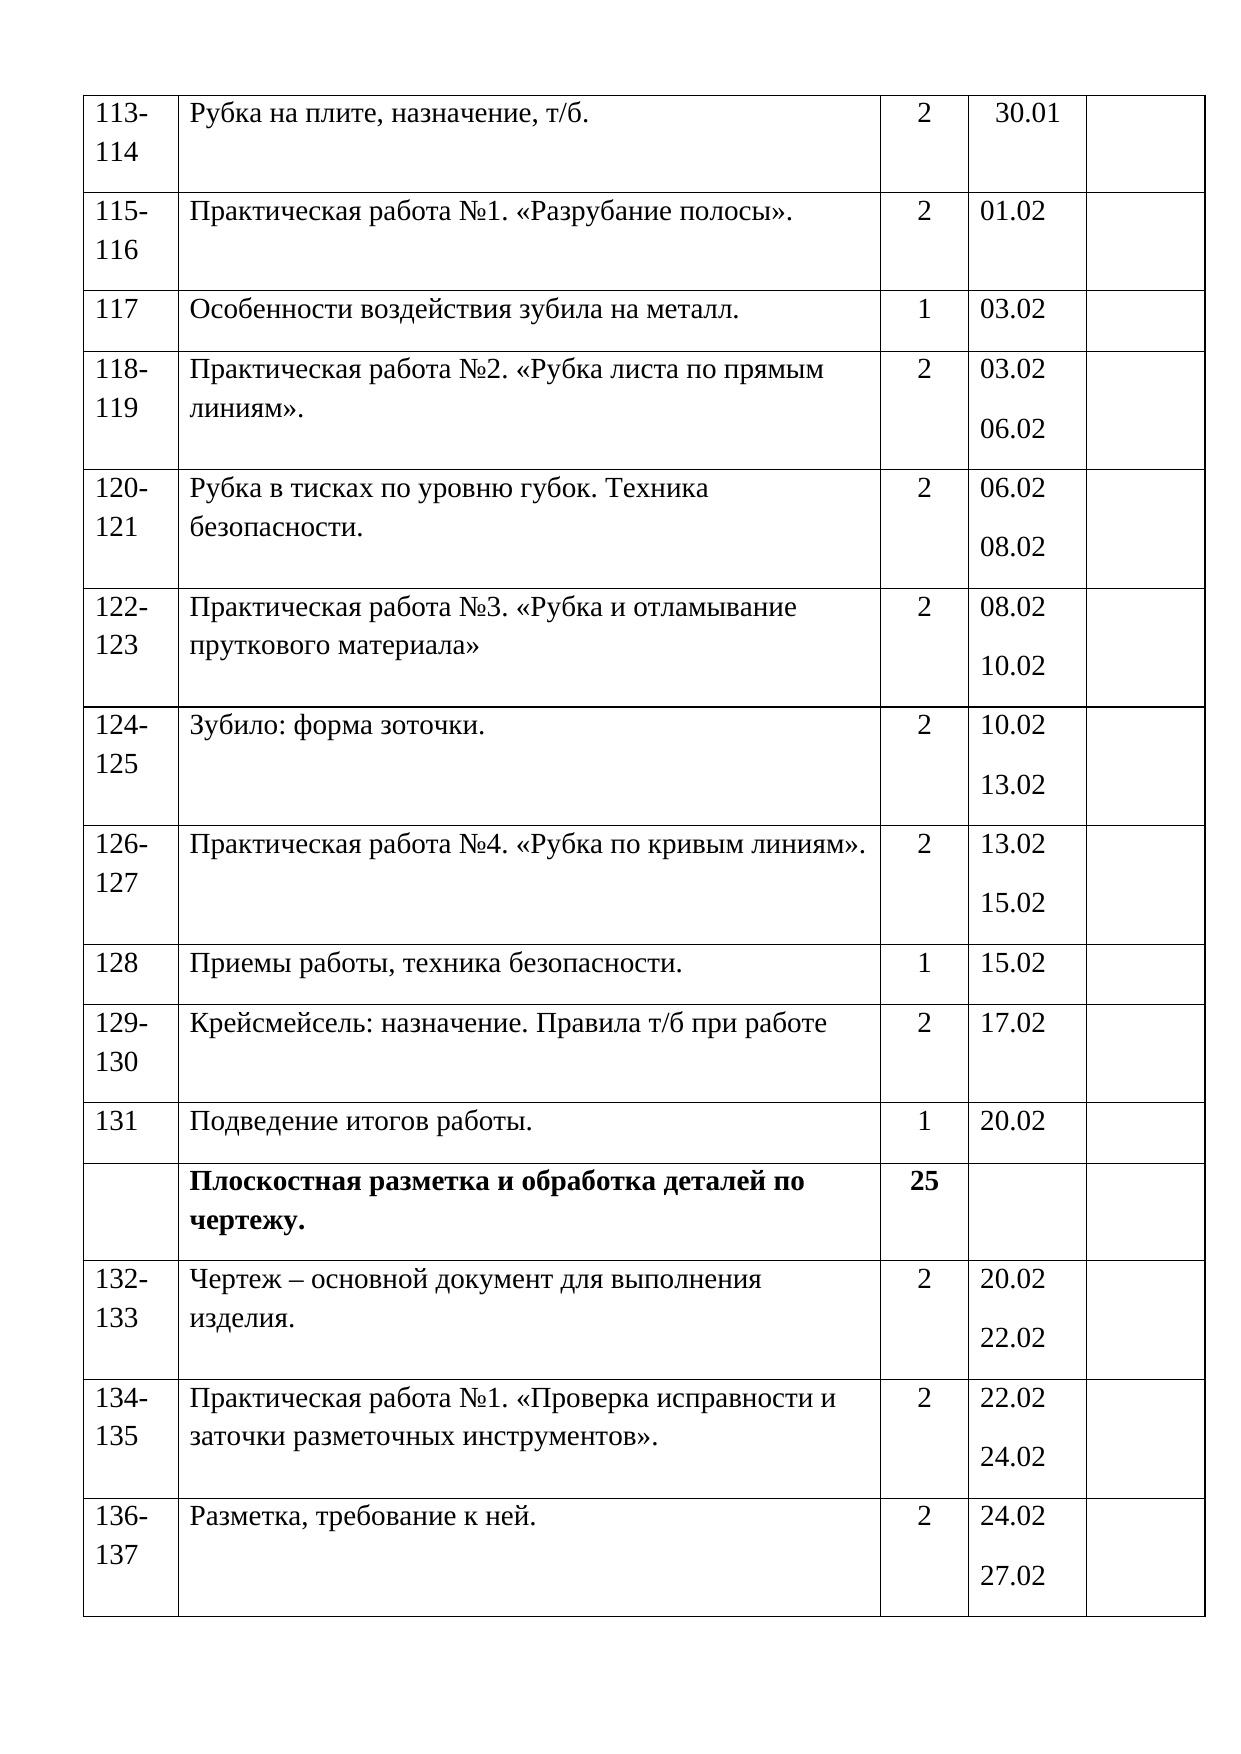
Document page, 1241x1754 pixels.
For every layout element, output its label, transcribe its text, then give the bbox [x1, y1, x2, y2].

table_cell 132-133 [84, 1261, 178, 1379]
table_cell 01.02 [969, 193, 1086, 290]
table_cell 122-123 [84, 589, 178, 706]
table_cell Подведение итогов работы. [179, 1103, 880, 1162]
table_cell [1087, 193, 1204, 290]
table_cell 124-125 [84, 708, 178, 825]
table_cell Разметка, требование к ней. [179, 1499, 880, 1616]
table_cell 1 [881, 945, 968, 1004]
table_cell 134-135 [84, 1380, 178, 1497]
table_cell 115-116 [84, 193, 178, 290]
table_cell 2 [881, 352, 968, 469]
table_cell [1087, 470, 1204, 588]
table_cell [1087, 945, 1204, 1004]
table_cell Зубило: форма зоточки. [179, 708, 880, 825]
table_cell [1087, 352, 1204, 469]
table_cell [1087, 1499, 1204, 1616]
table_cell 20.02 22.02 [969, 1261, 1086, 1379]
table_cell 13.02 15.02 [969, 826, 1086, 944]
table_cell [1087, 1261, 1204, 1379]
table_cell [1087, 291, 1204, 351]
table_cell 1 [881, 291, 968, 351]
table_cell 136-137 [84, 1499, 178, 1616]
table_cell Крейсмейсель: назначение. Правила т/б при работе [179, 1005, 880, 1102]
table_cell 2 [881, 1380, 968, 1497]
table_cell 24.02 27.02 [969, 1499, 1086, 1616]
table_cell 2 [881, 193, 968, 290]
table_cell 06.02 08.02 [969, 470, 1086, 588]
table_cell 126-127 [84, 826, 178, 944]
table_cell 131 [84, 1103, 178, 1162]
table_cell 128 [84, 945, 178, 1004]
table_cell 118-119 [84, 352, 178, 469]
table_cell 30.01 [969, 96, 1086, 192]
table_cell Практическая работа №1. «Проверка исправности и заточки разметочных инструментов». [179, 1380, 880, 1497]
table_cell Приемы работы, техника безопасности. [179, 945, 880, 1004]
table_cell 2 [881, 1005, 968, 1102]
table_cell 25 [881, 1164, 968, 1260]
table_cell [1087, 589, 1204, 706]
table_cell Рубка на плите, назначение, т/б. [179, 96, 880, 192]
table_cell [1087, 1380, 1204, 1497]
table_cell Чертеж – основной документ для выполнения изделия. [179, 1261, 880, 1379]
table_cell 120-121 [84, 470, 178, 588]
table_cell Плоскостная разметка и обработка деталей по чертежу. [179, 1164, 880, 1260]
table_cell 17.02 [969, 1005, 1086, 1102]
table_cell 113-114 [84, 96, 178, 192]
table_cell Практическая работа №4. «Рубка по кривым линиям». [179, 826, 880, 944]
table_cell 2 [881, 708, 968, 825]
table_cell Рубка в тисках по уровню губок. Техника безопасности. [179, 470, 880, 588]
table_cell [1087, 826, 1204, 944]
table_cell 22.02 24.02 [969, 1380, 1086, 1497]
table_cell 2 [881, 826, 968, 944]
table_cell Практическая работа №3. «Рубка и отламывание пруткового материала» [179, 589, 880, 706]
table_cell [84, 1164, 178, 1260]
table_cell [1087, 96, 1204, 192]
table_cell [1087, 1005, 1204, 1102]
table_cell 129-130 [84, 1005, 178, 1102]
table_cell Практическая работа №1. «Разрубание полосы». [179, 193, 880, 290]
table_cell 2 [881, 1499, 968, 1616]
table_cell 10.02 13.02 [969, 708, 1086, 825]
table_cell 2 [881, 96, 968, 192]
table_cell 117 [84, 291, 178, 351]
table_cell 2 [881, 589, 968, 706]
table_cell [1087, 708, 1204, 825]
table_cell 2 [881, 1261, 968, 1379]
table_cell Практическая работа №2. «Рубка листа по прямым линиям». [179, 352, 880, 469]
table_cell 03.02 [969, 291, 1086, 351]
table_cell [1087, 1164, 1204, 1260]
table_cell 15.02 [969, 945, 1086, 1004]
table_cell Особенности воздействия зубила на металл. [179, 291, 880, 351]
table_cell 03.02 06.02 [969, 352, 1086, 469]
table_cell 1 [881, 1103, 968, 1162]
table_cell 20.02 [969, 1103, 1086, 1162]
table_cell [969, 1164, 1086, 1260]
table_cell [1087, 1103, 1204, 1162]
table_cell 08.02 10.02 [969, 589, 1086, 706]
table_cell 2 [881, 470, 968, 588]
